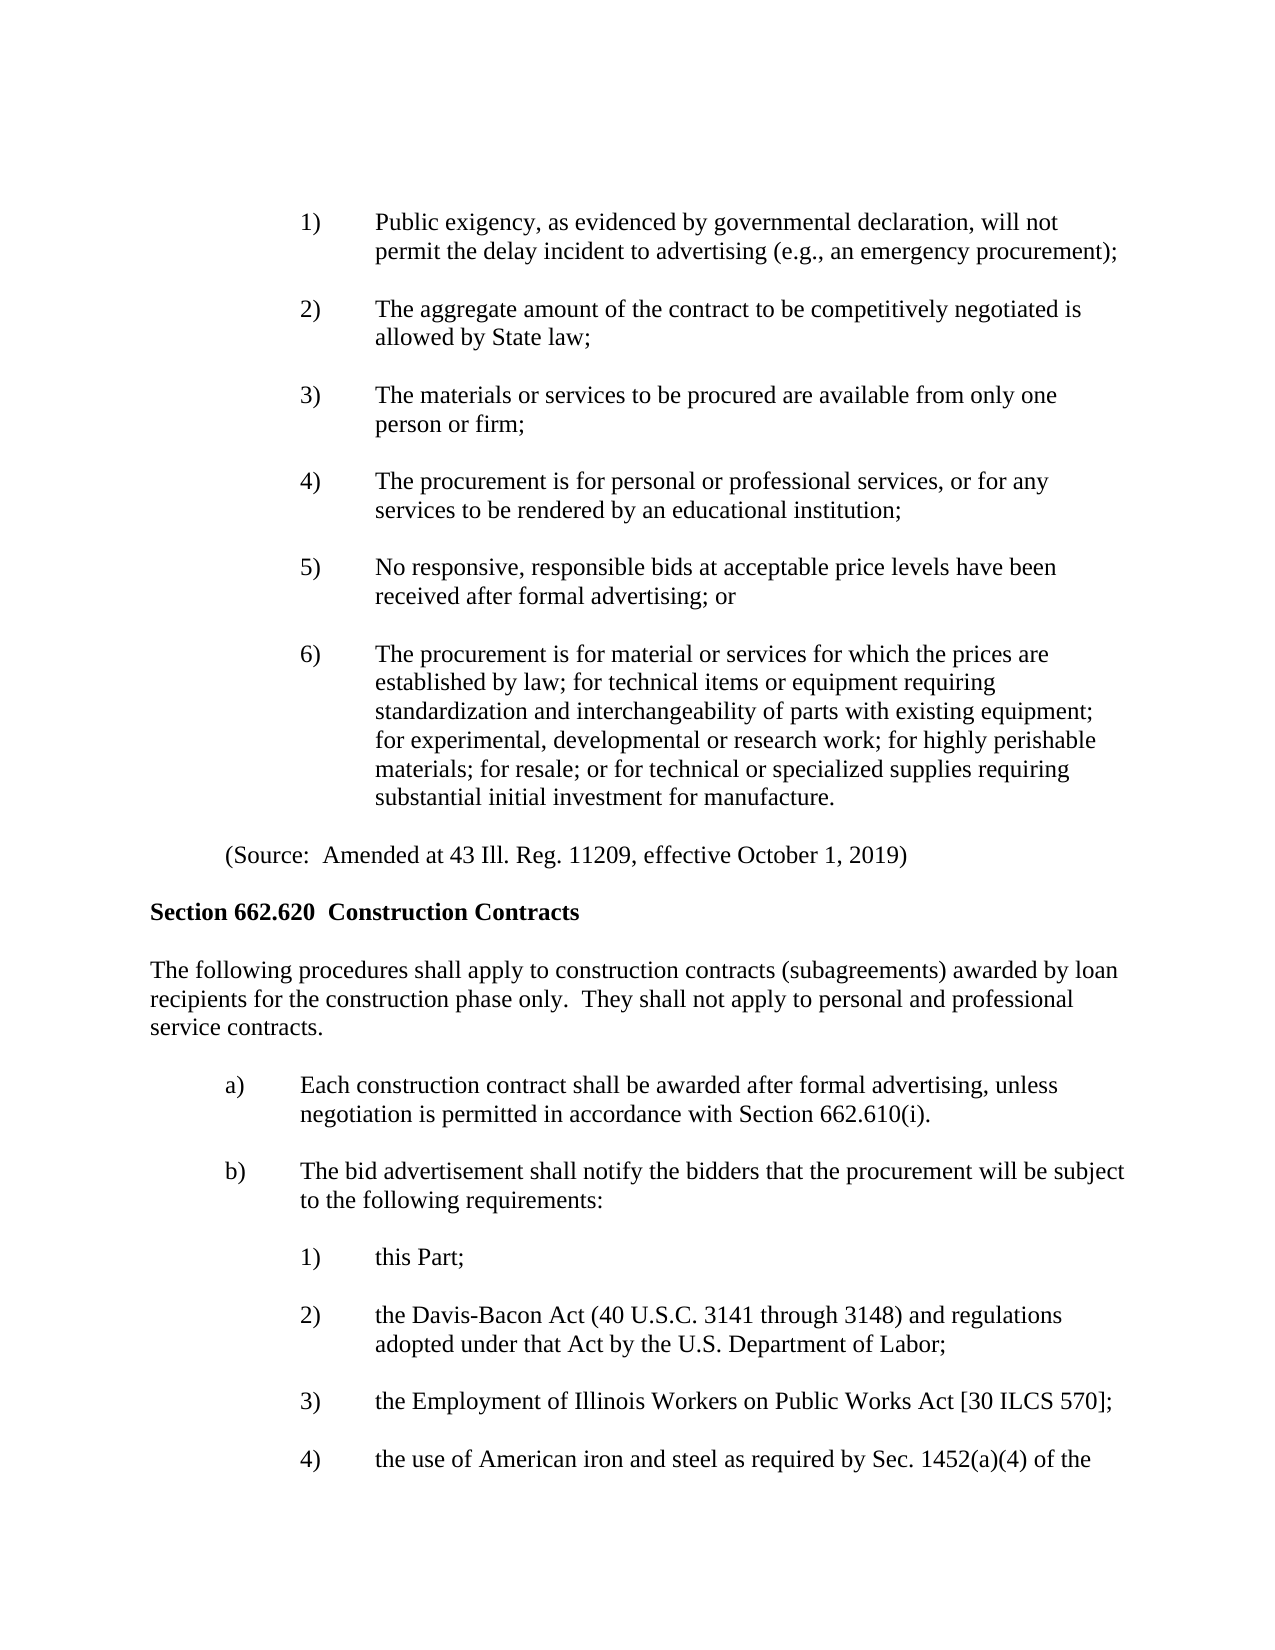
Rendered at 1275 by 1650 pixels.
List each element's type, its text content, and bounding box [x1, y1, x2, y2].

text 5) No responsive, responsible bids at acceptable price levels have been received after formal advertising; or [300, 552, 1125, 610]
text 3) The materials or services to be procured are available from only one person or firm; [300, 380, 1125, 437]
text The following procedures shall apply to construction contracts (subagreements) awarded by loan recipients for the construction phase only. They shall not apply to personal and professional service contracts. [150, 955, 1125, 1041]
text (Source: Amended at 43 Ill. Reg. 11209, effective October 1, 2019) [225, 840, 1125, 869]
text 1) Public exigency, as evidenced by governmental declaration, will not permit the delay incident to advertising (e.g., an emergency procurement); [300, 207, 1125, 265]
text 6) The procurement is for material or services for which the prices are established by law; for technical items or equipment requiring standardization and interchangeability of parts with existing equipment; for experimental, developmental or research work; for highly perishable materials; for resale; or for technical or specialized supplies requiring substantial initial investment for manufacture. [300, 639, 1125, 811]
text 2) The aggregate amount of the contract to be competitively negotiated is allowed by State law; [300, 294, 1125, 351]
text b) The bid advertisement shall notify the bidders that the procurement will be subject to the following requirements: [225, 1156, 1125, 1214]
text 4) The procurement is for personal or professional services, or for any services to be rendered by an educational institution; [300, 466, 1125, 524]
text 3) the Employment of Illinois Workers on Public Works Act [30 ILCS 570]; [300, 1386, 1125, 1415]
text a) Each construction contract shall be awarded after formal advertising, unless negotiation is permitted in accordance with Section 662.610(i). [225, 1070, 1125, 1127]
text 2) the Davis-Bacon Act (40 U.S.C. 3141 through 3148) and regulations adopted under that Act by the U.S. Department of Labor; [300, 1300, 1125, 1357]
text Section 662.620 Construction Contracts [150, 897, 1125, 926]
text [300, 1444, 1125, 1472]
text 1) this Part; [300, 1242, 1125, 1271]
